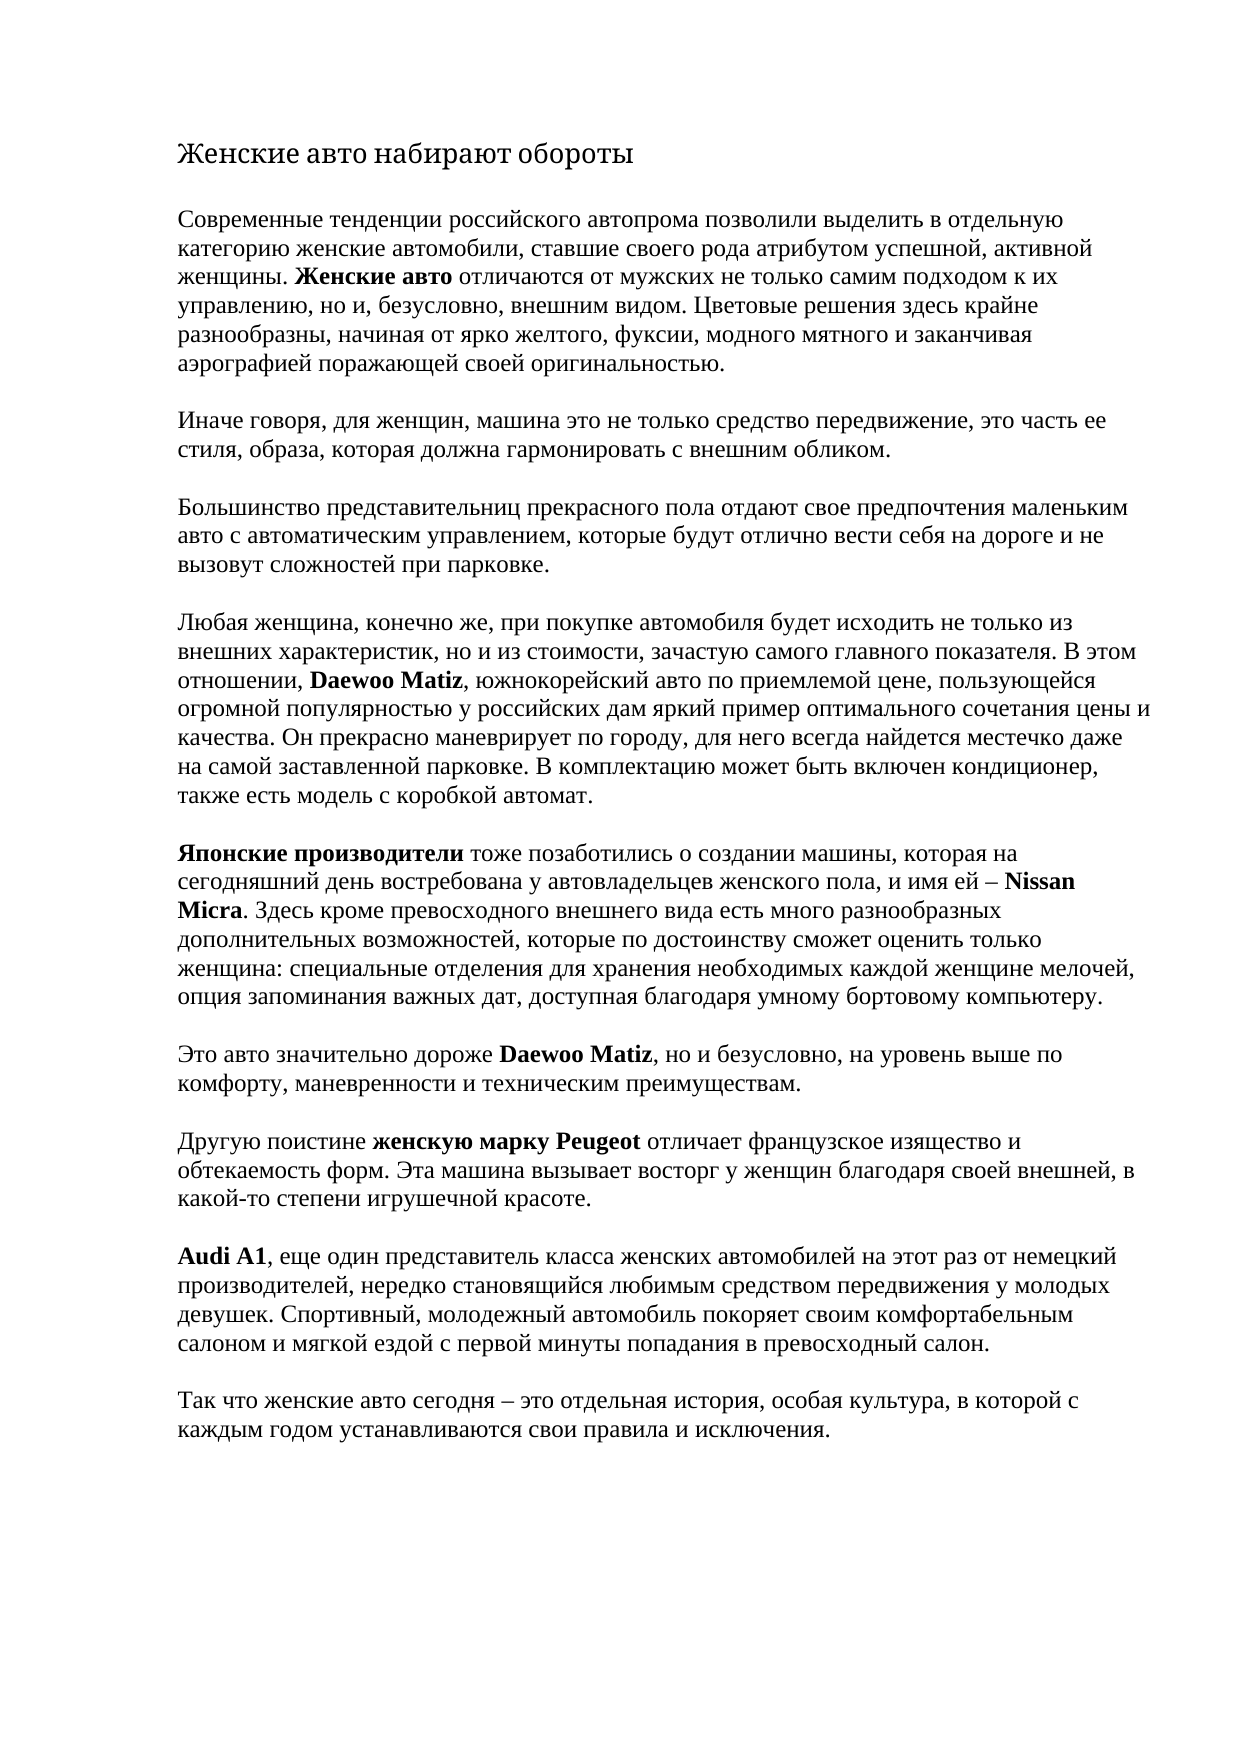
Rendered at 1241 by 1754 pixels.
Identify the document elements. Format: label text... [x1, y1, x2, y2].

text Другую поистине женскую марку Peugeot отличает французское изящество и обтекаемость форм. Эта машина вызывает восторг у женщин благодаря своей внешней, в какой-то степени игрушечной красоте. [177, 1126, 1152, 1212]
text Современные тенденции российского автопрома позволили выделить в отдельную категорию женские автомобили, ставшие своего рода атрибутом успешной, активной женщины. Женские авто отличаются от мужских не только самим подходом к их управлению, но и, безусловно, внешним видом. Цветовые решения здесь крайне разнообразны, начиная от ярко желтого, фуксии, модного мятного и заканчивая аэрографией поражающей своей оригинальностью. Иначе говоря, для женщин, машина это не только средство передвижение, это часть ее стиля, образа, которая должна гармонировать с внешним обликом. [177, 204, 1152, 463]
text Так что женские авто сегодня – это отдельная история, особая культура, в которой с каждым годом устанавливаются свои правила и исключения. [177, 1386, 1152, 1443]
text Любая женщина, конечно же, при покупке автомобиля будет исходить не только из внешних характеристик, но и из стоимости, зачастую самого главного показателя. В этом отношении, Daewoo Matiz, южнокорейский авто по приемлемой цене, пользующейся огромной популярностью у российских дам яркий пример оптимального сочетания цены и качества. Он прекрасно маневрирует по городу, для него всегда найдется местечко даже на самой заставленной парковке. В комплектацию может быть включен кондиционер, также есть модель с коробкой автомат. [177, 607, 1152, 808]
text Японские производители тоже позаботились о создании машины, которая на сегодняшний день востребована у автовладельцев женского пола, и имя ей – Nissan Micra. Здесь кроме превосходного внешнего вида есть много разнообразных дополнительных возможностей, которые по достоинству сможет оценить только женщина: специальные отделения для хранения необходимых каждой женщине мелочей, опция запоминания важных дат, доступная благодаря умному бортовому компьютеру. [177, 838, 1152, 1010]
text Audi A1, еще один представитель класса женских автомобилей на этот раз от немецкий производителей, нередко становящийся любимым средством передвижения у молодых девушек. Спортивный, молодежный автомобиль покоряет своим комфортабельным салоном и мягкой ездой с первой минуты попадания в превосходный салон. [177, 1241, 1152, 1356]
text Большинство представительниц прекрасного пола отдают свое предпочтения маленьким авто с автоматическим управлением, которые будут отлично вести себя на дороге и не вызовут сложностей при парковке. [177, 492, 1152, 578]
text Это авто значительно дороже Daewoo Matiz, но и безусловно, на уровень выше по комфорту, маневренности и техническим преимуществам. [177, 1039, 1152, 1097]
subtitle Женские авто набирают обороты [177, 139, 1152, 170]
